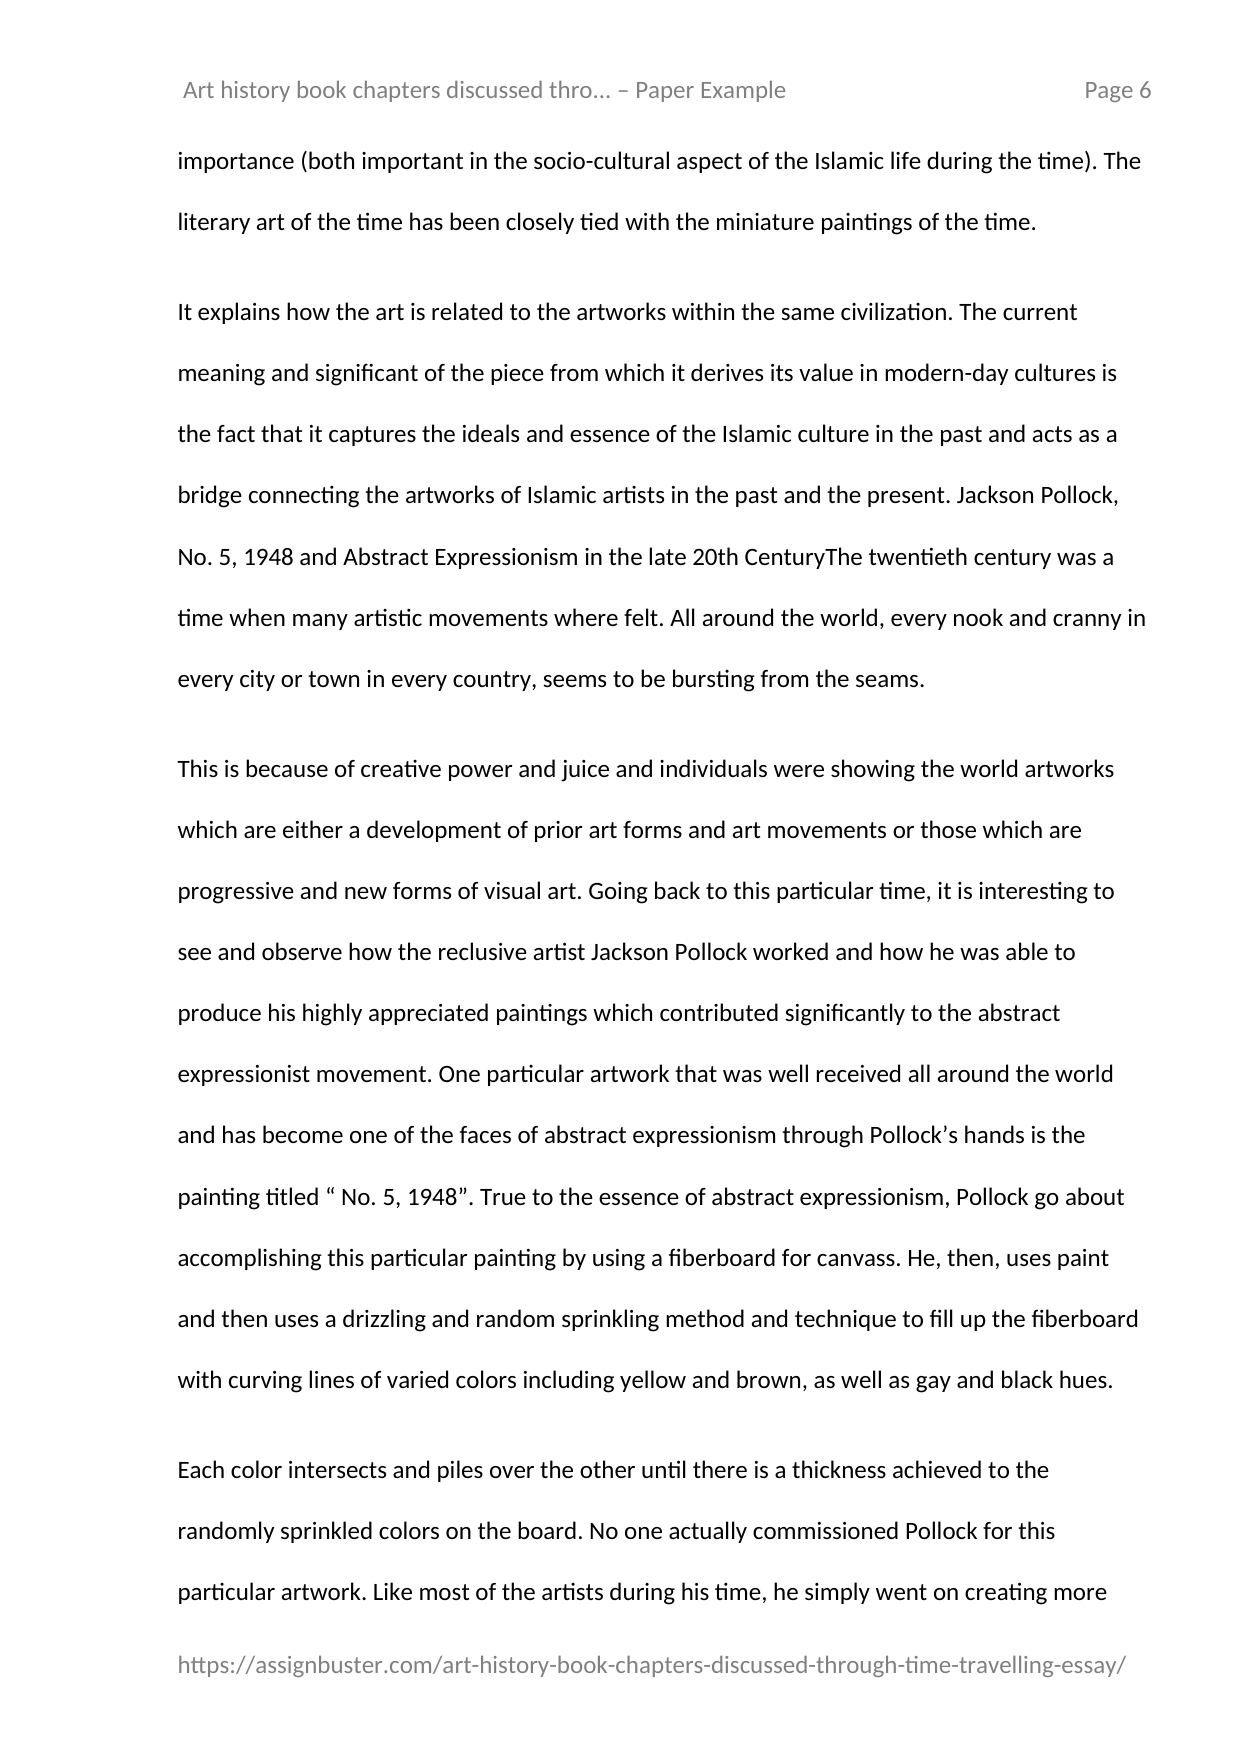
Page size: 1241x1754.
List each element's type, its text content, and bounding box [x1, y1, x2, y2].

text This is because of creative power and juice and individuals were showing the world artworks which are either a development of prior art forms and art movements or those which are progressive and new forms of visual art. Going back to this particular time, it is interesting to see and observe how the reclusive artist Jackson Pollock worked and how he was able to produce his highly appreciated paintings which contributed significantly to the abstract expressionist movement. One particular artwork that was well received all around the world and has become one of the faces of abstract expressionism through Pollock’s hands is the painting titled “ No. 5, 1948”. True to the essence of abstract expressionism, Pollock go about accomplishing this particular painting by using a fiberboard for canvass. He, then, uses paint and then uses a drizzling and random sprinkling method and technique to fill up the fiberboard with curving lines of varied colors including yellow and brown, as well as gay and black hues. [177, 753, 1152, 1394]
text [177, 1454, 1152, 1607]
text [177, 145, 1152, 237]
text It explains how the art is related to the artworks within the same civilization. The current meaning and significant of the piece from which it derives its value in modern-day cultures is the fact that it captures the ideals and essence of the Islamic culture in the past and acts as a bridge connecting the artworks of Islamic artists in the past and the present. Jackson Pollock, No. 5, 1948 and Abstract Expressionism in the late 20th CenturyThe twentieth century was a time when many artistic movements where felt. All around the world, every nook and cranny in every city or town in every country, seems to be bursting from the seams. [177, 297, 1152, 693]
